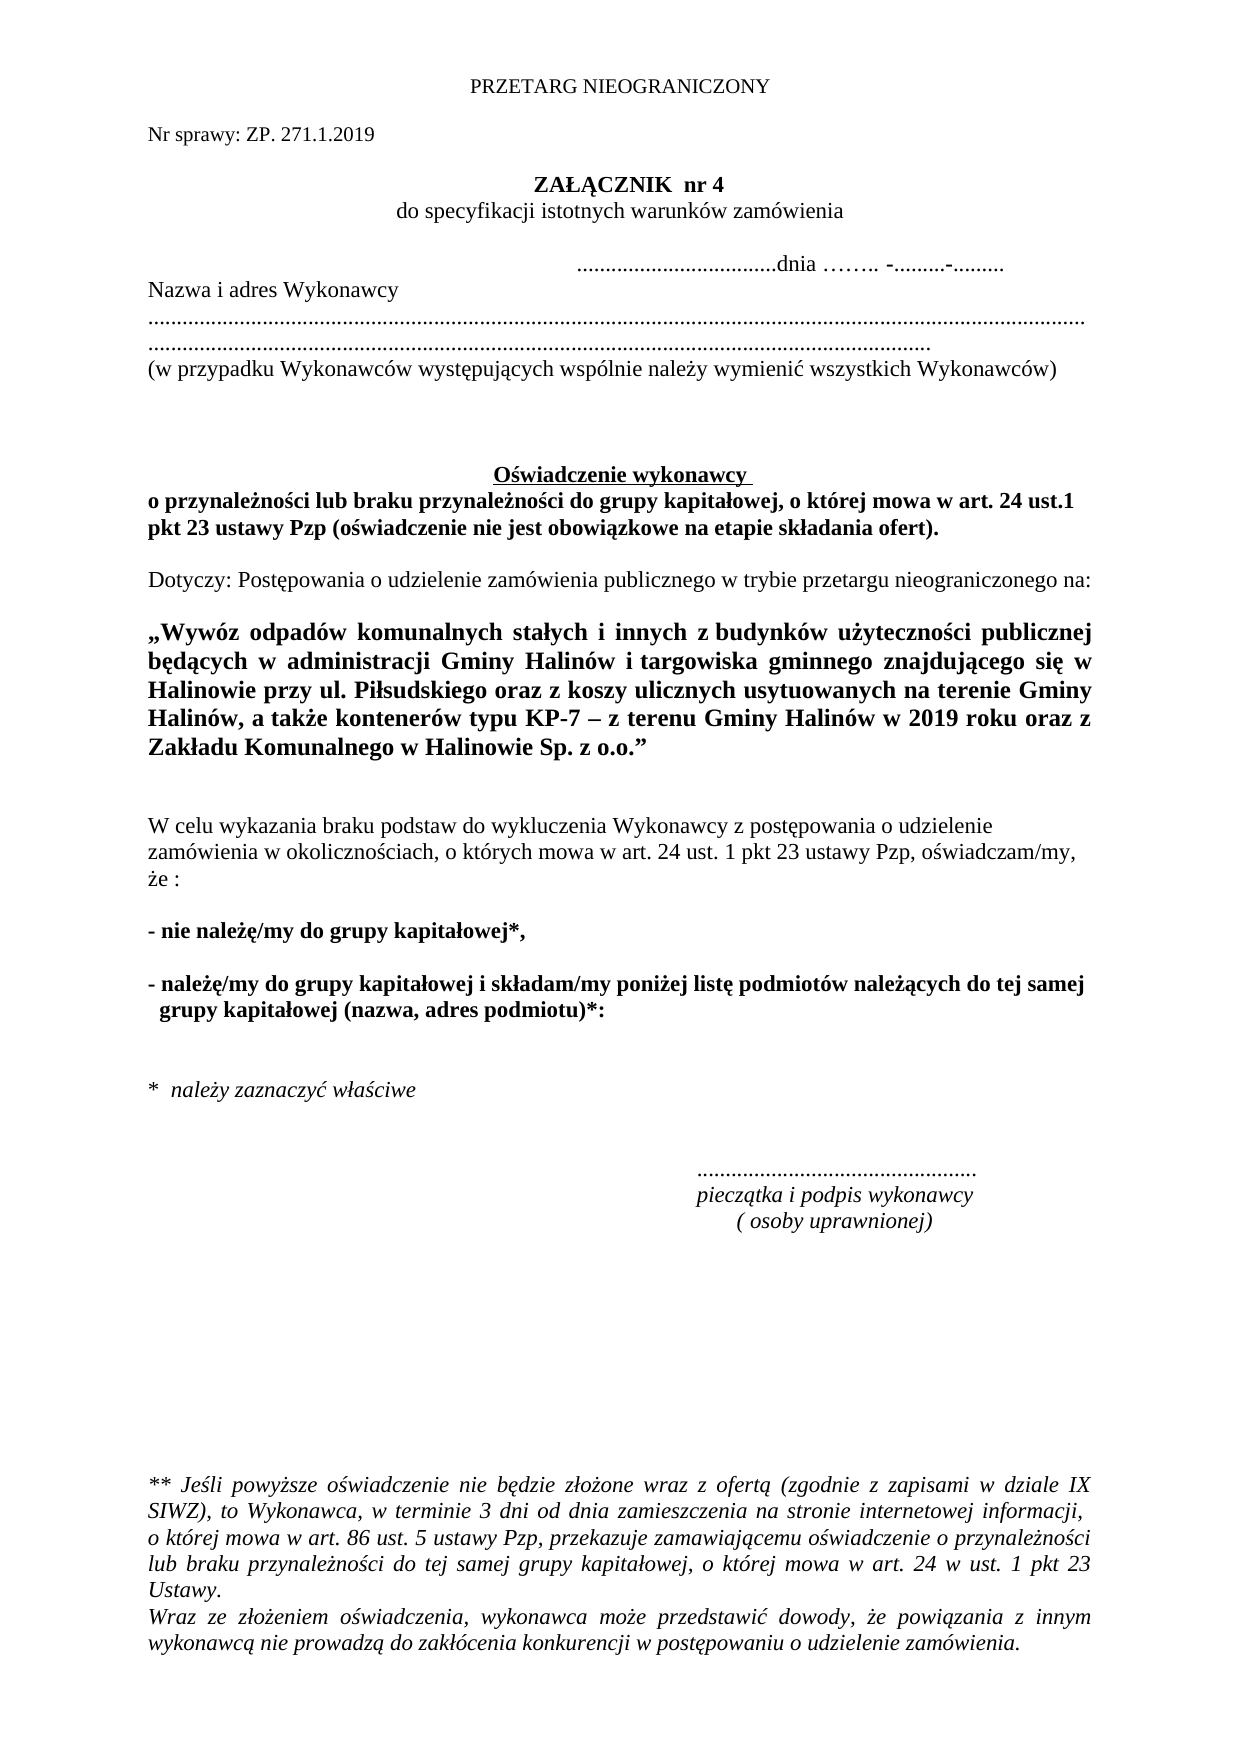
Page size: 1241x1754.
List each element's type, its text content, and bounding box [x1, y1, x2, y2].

text ** Jeśli powyższe oświadczenie nie będzie złożone wraz z ofertą (zgodnie z zapisami w dziale IX SIWZ), to Wykonawca, w terminie 3 dni od dnia zamieszczenia na stronie internetowej informacji, o której mowa w art. 86 ust. 5 ustawy Pzp, przekazuje zamawiającemu oświadczenie o przynależności lub braku przynależności do tej samej grupy kapitałowej, o której mowa w art. 24 w ust. 1 pkt 23 Ustawy. Wraz ze złożeniem oświadczenia, wykonawca może przedstawić dowody, że powiązania z innym wykonawcą nie prowadzą do zakłócenia konkurencji w postępowaniu o udzielenie zamówienia. [148, 1471, 1093, 1655]
text - nie należę/my do grupy kapitałowej*, [148, 917, 1093, 944]
text Nazwa i adres Wykonawcy [148, 276, 1093, 303]
text ...................................dnia …….. -.........-......... [148, 250, 1093, 276]
text „Wywóz odpadów komunalnych stałych i innych z budynków użyteczności publicznej będących w administracji Gminy Halinów i targowiska gminnego znajdującego się w Halinowie przy ul. Piłsudskiego oraz z koszy ulicznych usytuowanych na terenie Gminy Halinów, a także kontenerów typu KP-7 – z terenu Gminy Halinów w 2019 roku oraz z Zakładu Komunalnego w Halinowie Sp. z o.o.” [148, 617, 1093, 761]
text ................................................. [148, 1155, 1093, 1181]
text do specyfikacji istotnych warunków zamówienia [148, 197, 1093, 224]
text Dotyczy: Postępowania o udzielenie zamówienia publicznego w trybie przetargu nieograniczonego na: [148, 566, 1093, 593]
text pieczątka i podpis wykonawcy [148, 1181, 1093, 1207]
text Oświadczenie wykonawcy [148, 461, 1093, 487]
text ( osoby uprawnionej) [148, 1207, 1093, 1234]
text * należy zaznaczyć właściwe [148, 1076, 1093, 1102]
text ZAŁĄCZNIK nr 4 [148, 171, 1093, 197]
text W celu wykazania braku podstaw do wykluczenia Wykonawcy z postępowania o udzielenie zamówienia w okolicznościach, o których mowa w art. 24 ust. 1 pkt 23 ustawy Pzp, oświadczam/my, że : [148, 812, 1093, 891]
text o przynależności lub braku przynależności do grupy kapitałowej, o której mowa w art. 24 ust.1 pkt 23 ustawy Pzp (oświadczenie nie jest obowiązkowe na etapie składania ofert). [148, 487, 1093, 540]
text ............................................................................................................................................................................................................................................................................................................. (w przypadku Wykonawców występujących wspólnie należy wymienić wszystkich Wykonawców) [148, 303, 1093, 382]
text - należę/my do grupy kapitałowej i składam/my poniżej listę podmiotów należących do tej samej grupy kapitałowej (nazwa, adres podmiotu)*: [148, 970, 1093, 1023]
